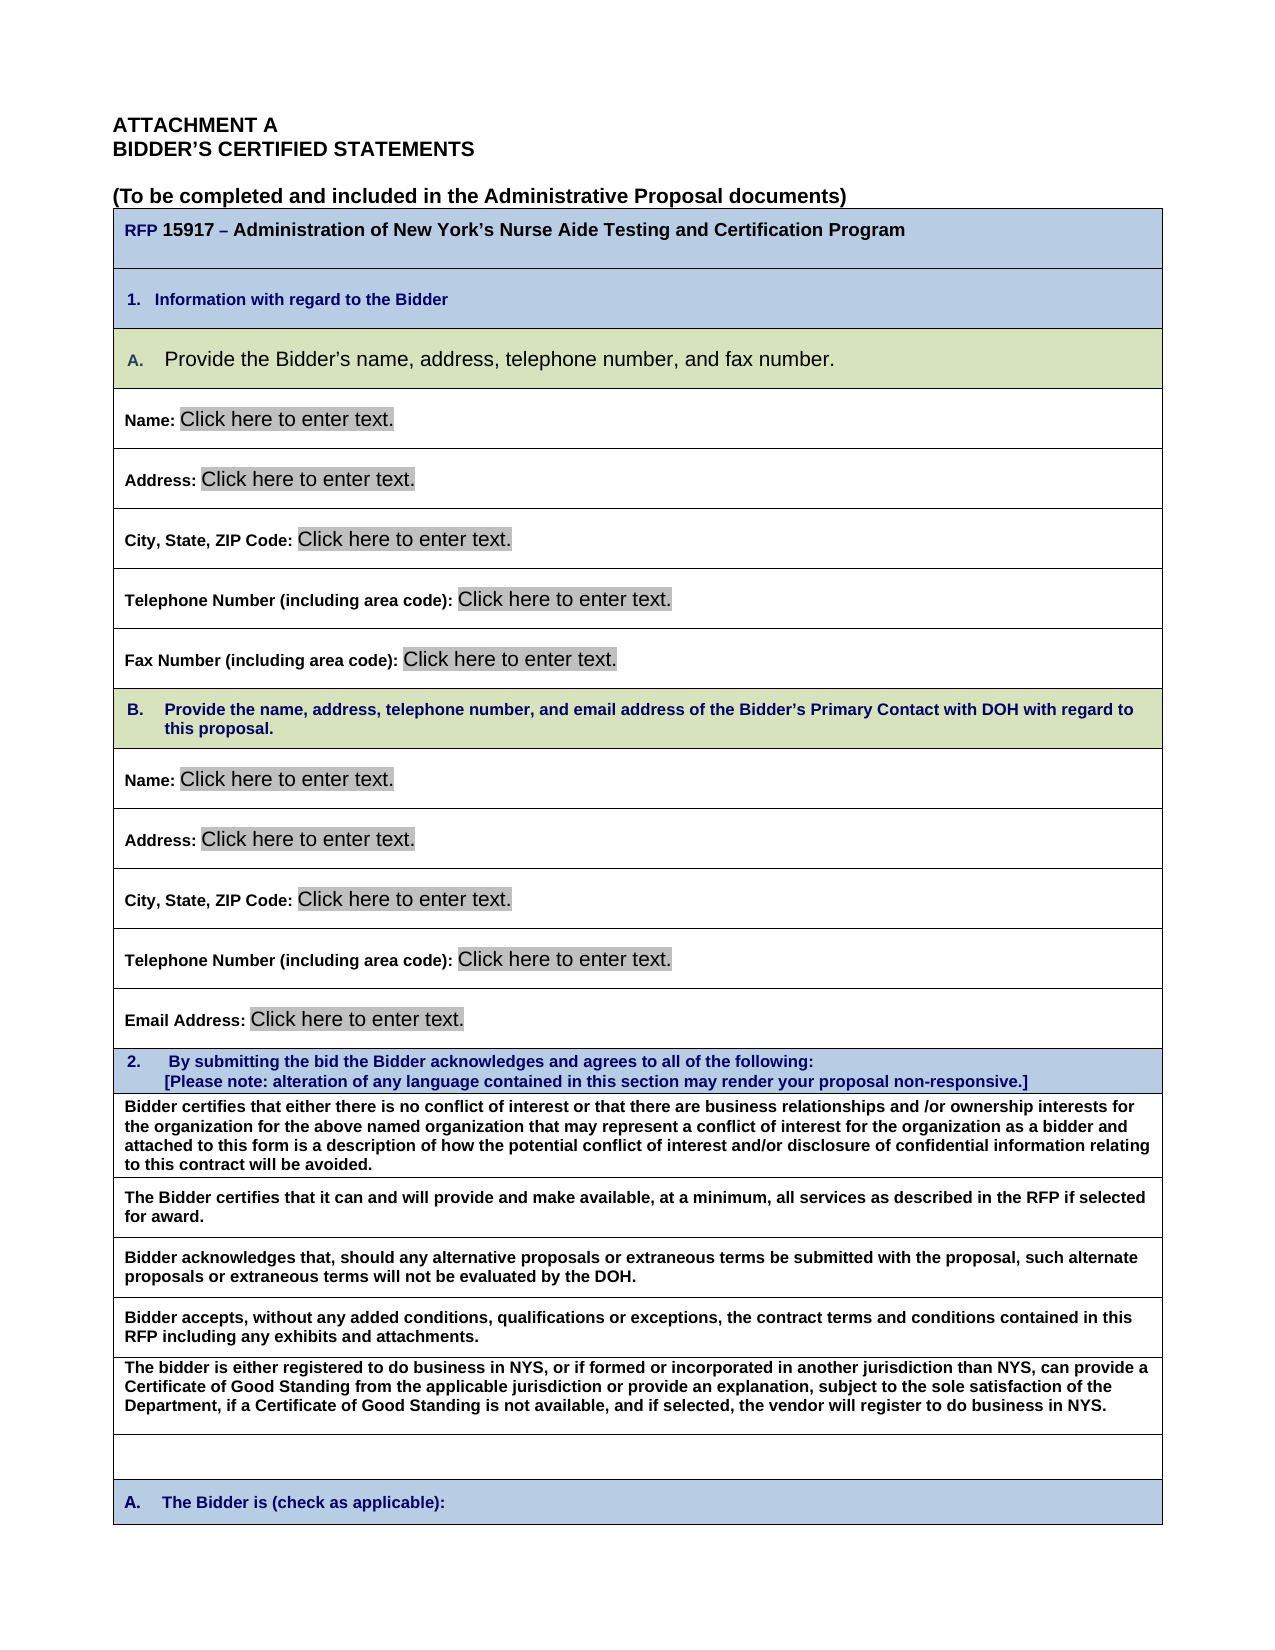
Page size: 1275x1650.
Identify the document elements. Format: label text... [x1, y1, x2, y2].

table_cell The bidder is either registered to do business in NYS, or if formed or incorporated in another jurisdiction than NYS, can provide a Certificate of Good Standing from the applicable jurisdiction or provide an explanation, subject to the sole satisfaction of the Department, if a Certificate of Good Standing is not available, and if selected, the vendor will register to do business in NYS. [114, 1358, 1162, 1434]
table_cell Telephone Number (including area code): [114, 929, 1162, 988]
table_cell [114, 329, 1162, 388]
table_cell Name: [114, 389, 1162, 448]
table_cell The Bidder is (check as applicable): [114, 1480, 1162, 1524]
table_cell City, State, ZIP Code: [114, 869, 1162, 928]
table_cell City, State, ZIP Code: [114, 509, 1162, 568]
table_cell Bidder accepts, without any added conditions, qualifications or exceptions, the contract terms and conditions contained in this RFP including any exhibits and attachments. [114, 1298, 1162, 1357]
table_cell 1. Information with regard to the Bidder [114, 269, 1162, 328]
table_cell [114, 1435, 1162, 1479]
table_cell The Bidder certifies that it can and will provide and make available, at a minimum, all services as described in the RFP if selected for award. [114, 1178, 1162, 1237]
table_cell Address: [114, 449, 1162, 508]
table_cell Email Address: [114, 989, 1162, 1048]
table_cell Bidder acknowledges that, should any alternative proposals or extraneous terms be submitted with the proposal, such alternate proposals or extraneous terms will not be evaluated by the DOH. [114, 1238, 1162, 1297]
table_header [114, 209, 1162, 268]
table_cell 2. By submitting the bid the Bidder acknowledges and agrees to all of the following: [Please note: alteration of any language contained in this section may render your proposal non-responsive.] [114, 1049, 1162, 1093]
text (To be completed and included in the Administrative Proposal documents) [112, 184, 1162, 208]
table_cell Bidder certifies that either there is no conflict of interest or that there are business relationships and /or ownership interests for the organization for the above named organization that may represent a conflict of interest for the organization as a bidder and attached to this form is a description of how the potential conflict of interest and/or disclosure of confidential information relating to this contract will be avoided. [114, 1094, 1162, 1177]
table_cell Address: [114, 809, 1162, 868]
table_cell Name: [114, 749, 1162, 808]
text ATTACHMENT A [112, 112, 1162, 136]
table_cell Provide the name, address, telephone number, and email address of the Bidder’s Primary Contact with DOH with regard to this proposal. [114, 689, 1162, 748]
table_cell Telephone Number (including area code): [114, 569, 1162, 628]
table_cell Fax Number (including area code): [114, 629, 1162, 688]
text BIDDER’S CERTIFIED STATEMENTS [112, 136, 1162, 160]
